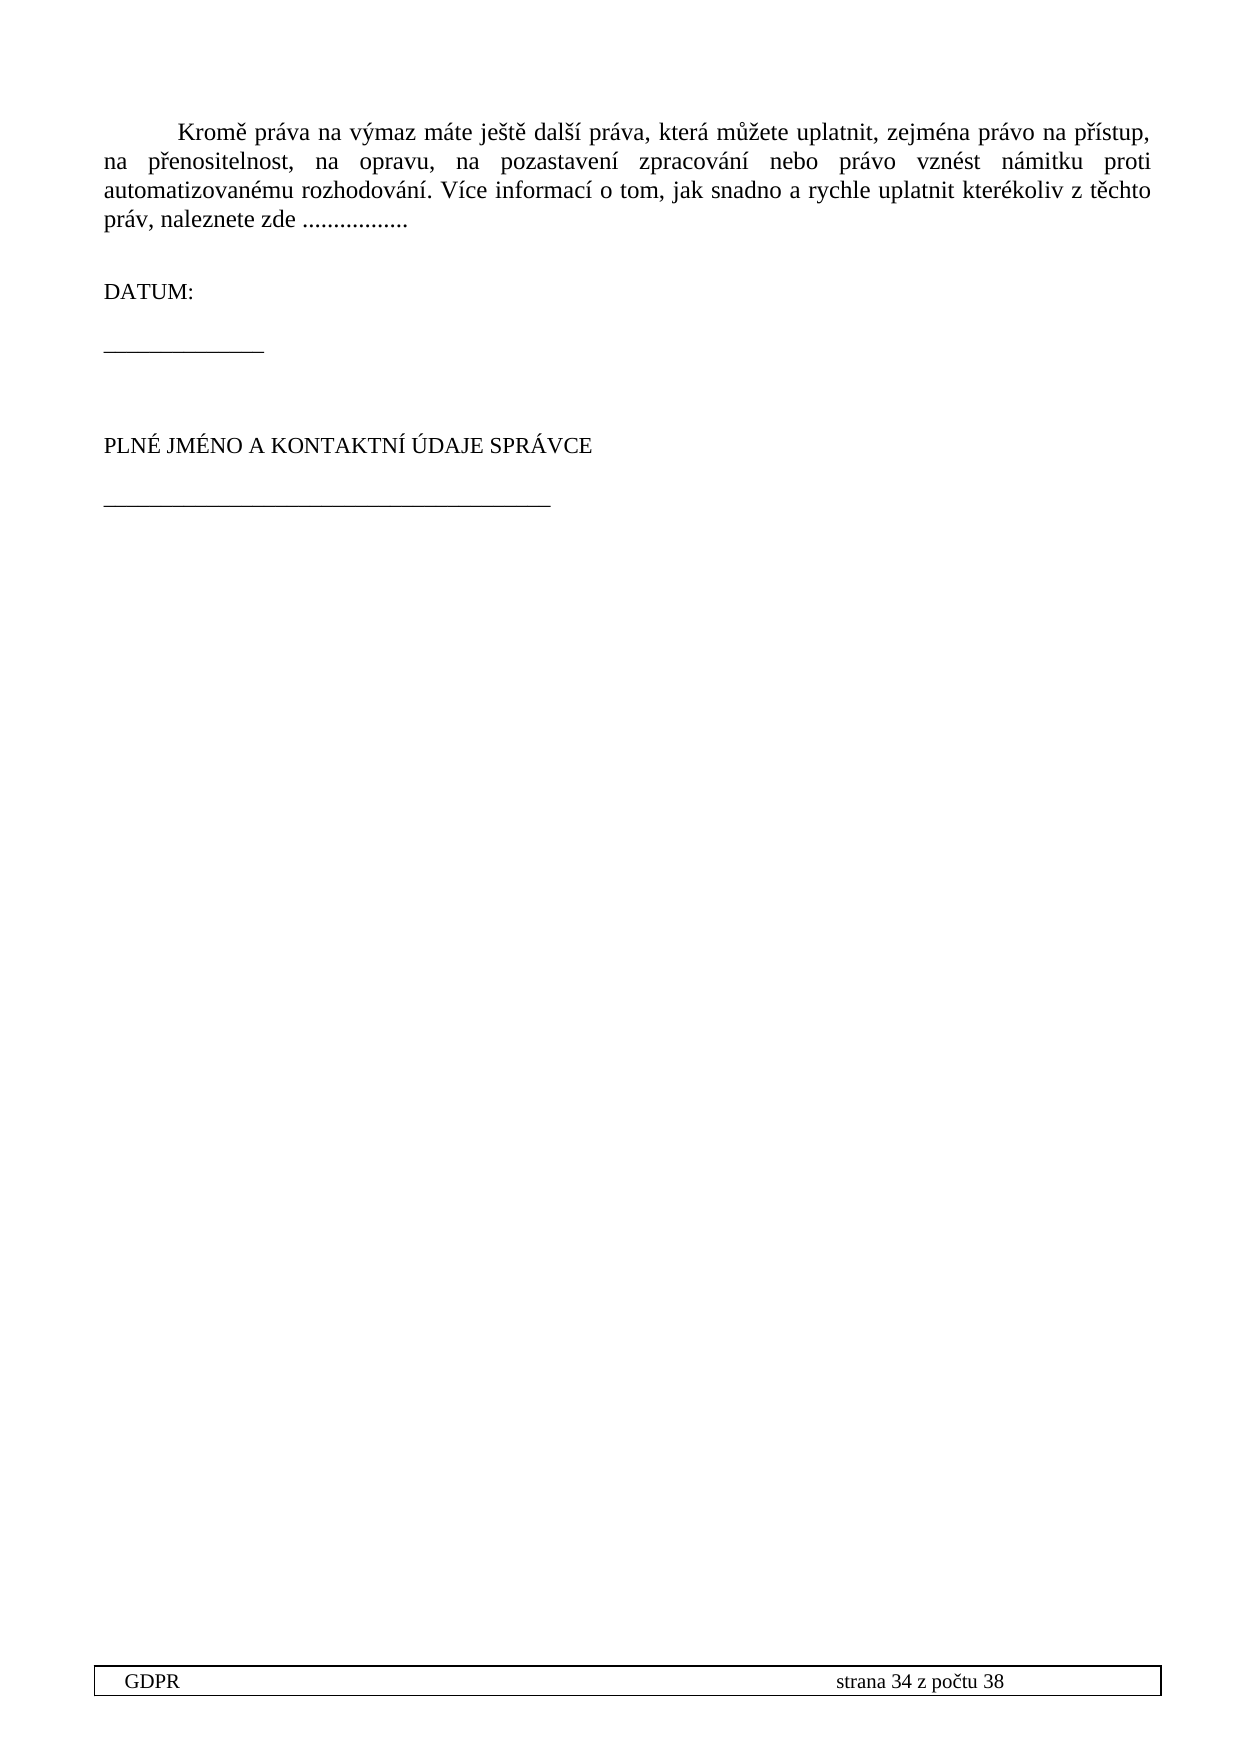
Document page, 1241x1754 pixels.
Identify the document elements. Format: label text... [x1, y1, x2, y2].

subtitle _______________________________________ [103, 483, 1152, 509]
text Kromě práva na výmaz máte ještě další práva, která můžete uplatnit, zejména právo na přístup, na přenositelnost, na opravu, na pozastavení zpracování nebo právo vznést námitku proti automatizovanému rozhodování. Více informací o tom, jak snadno a rychle uplatnit kterékoliv z těchto práv, naleznete zde ................. [103, 117, 1152, 232]
subtitle datum: [103, 278, 1152, 304]
subtitle ______________ [103, 329, 1152, 356]
subtitle plné jméno a kontaktní údaje SpRÁVCE [103, 432, 1152, 458]
